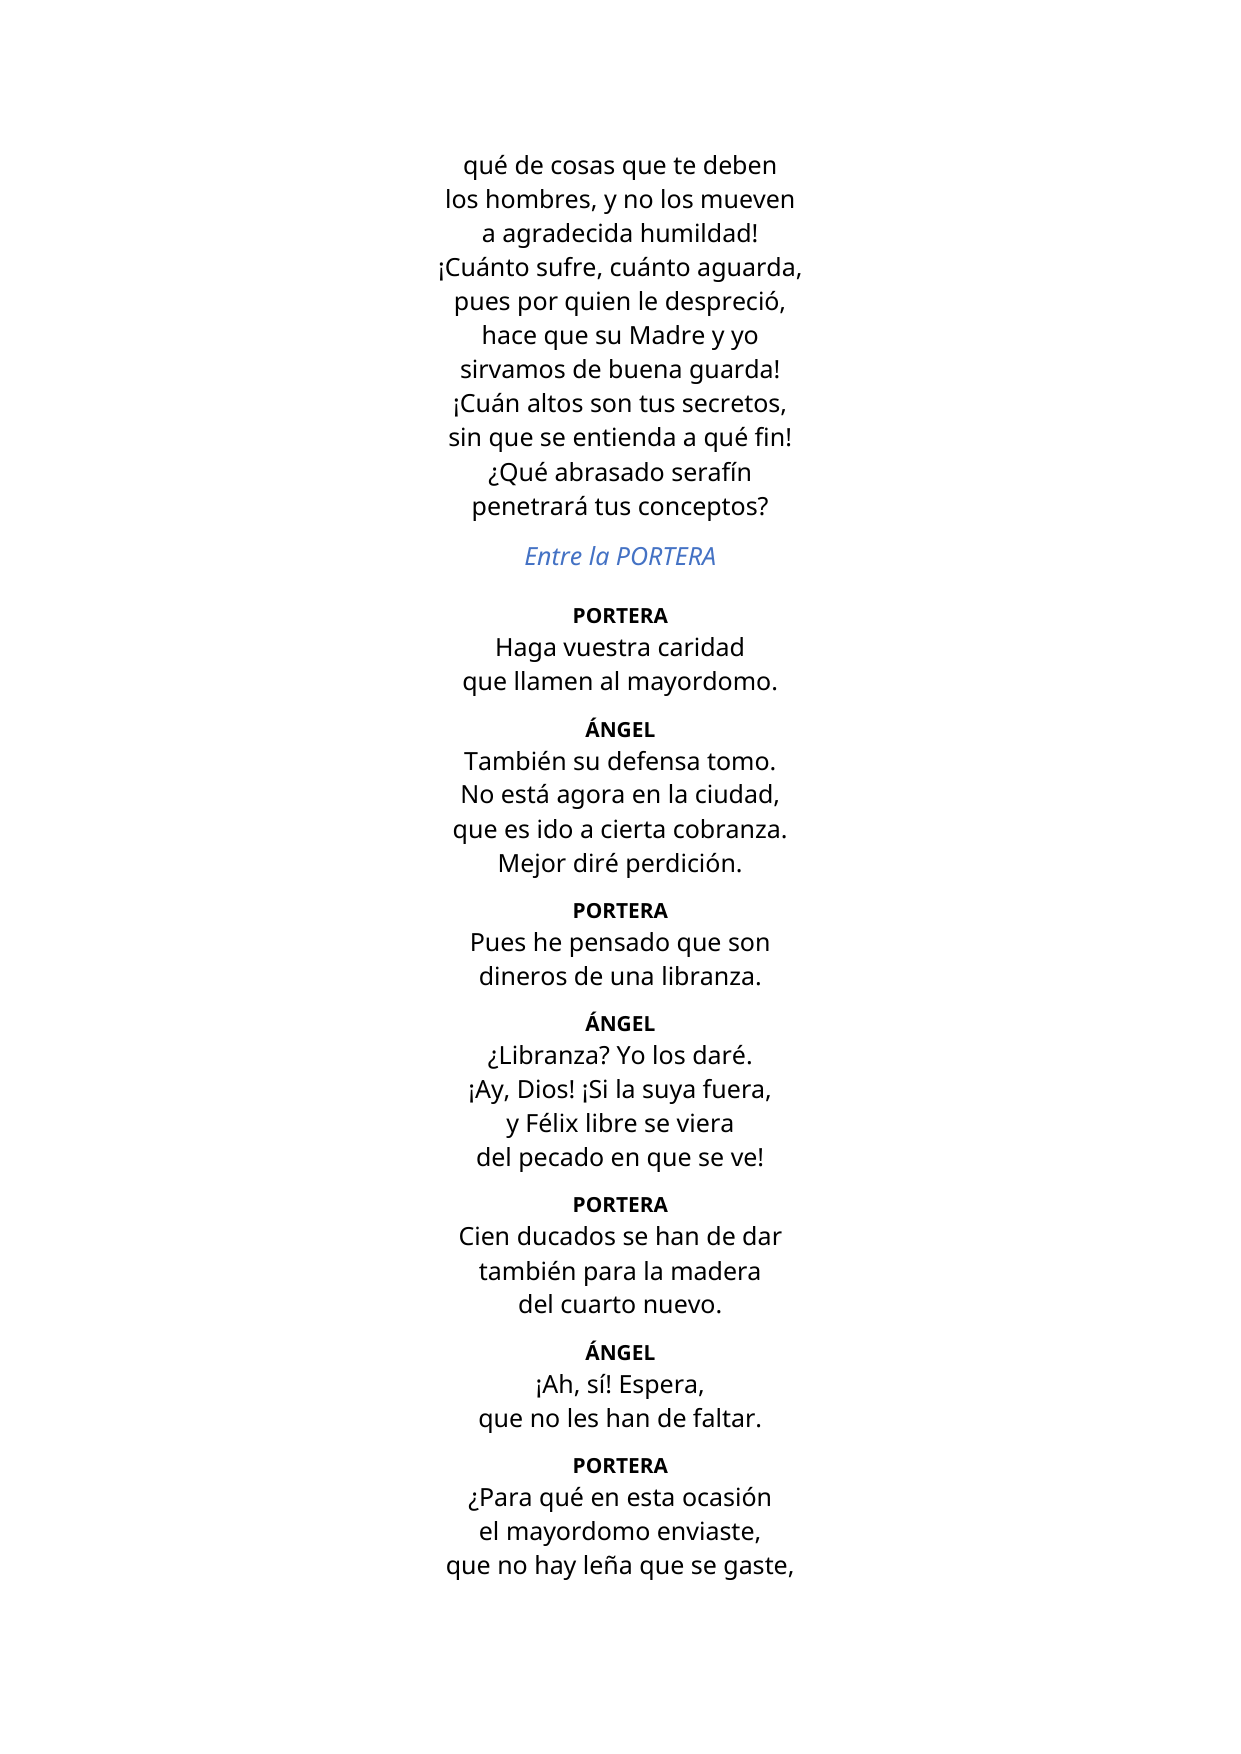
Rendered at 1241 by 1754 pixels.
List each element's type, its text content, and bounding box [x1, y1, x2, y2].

text Pues he pensado que son [177, 924, 1063, 958]
text los hombres, y no los mueven [177, 182, 1063, 216]
text Haga vuestra caridad [177, 630, 1063, 664]
text sirvamos de buena guarda! [177, 352, 1063, 386]
text También su defensa tomo. [177, 743, 1063, 777]
text a agradecida humildad! [177, 216, 1063, 250]
text ¿Libranza? Yo los daré. [177, 1038, 1063, 1072]
text PORTERA [177, 601, 1063, 630]
text que no hay leña que se gaste, [177, 1548, 1063, 1582]
text y Félix libre se viera [177, 1106, 1063, 1140]
text Mejor diré perdición. [177, 845, 1063, 879]
text que es ido a cierta cobranza. [177, 811, 1063, 845]
text ÁNGEL [177, 1009, 1063, 1038]
text qué de cosas que te deben [177, 148, 1063, 182]
text dineros de una libranza. [177, 958, 1063, 993]
text sin que se entienda a qué fin! [177, 420, 1063, 454]
text del pecado en que se ve! [177, 1140, 1063, 1174]
text No está agora en la ciudad, [177, 777, 1063, 811]
text ¿Qué abrasado serafín [177, 454, 1063, 488]
text del cuarto nuevo. [177, 1287, 1063, 1321]
text PORTERA [177, 896, 1063, 924]
text Cien ducados se han de dar [177, 1219, 1063, 1253]
text Entre la PORTERA [177, 539, 1063, 573]
text PORTERA [177, 1451, 1063, 1479]
text ÁNGEL [177, 1338, 1063, 1366]
text pues por quien le despreció, [177, 284, 1063, 318]
text el mayordomo enviaste, [177, 1514, 1063, 1548]
text ¡Ah, sí! Espera, [177, 1366, 1063, 1400]
text hace que su Madre y yo [177, 318, 1063, 352]
text PORTERA [177, 1191, 1063, 1219]
text que llamen al mayordomo. [177, 664, 1063, 698]
text ÁNGEL [177, 715, 1063, 743]
text ¡Cuánto sufre, cuánto aguarda, [177, 250, 1063, 284]
text también para la madera [177, 1253, 1063, 1287]
text ¡Cuán altos son tus secretos, [177, 386, 1063, 420]
text que no les han de faltar. [177, 1400, 1063, 1434]
text ¡Ay, Dios! ¡Si la suya fuera, [177, 1072, 1063, 1106]
text ¿Para qué en esta ocasión [177, 1479, 1063, 1514]
text penetrará tus conceptos? [177, 488, 1063, 522]
